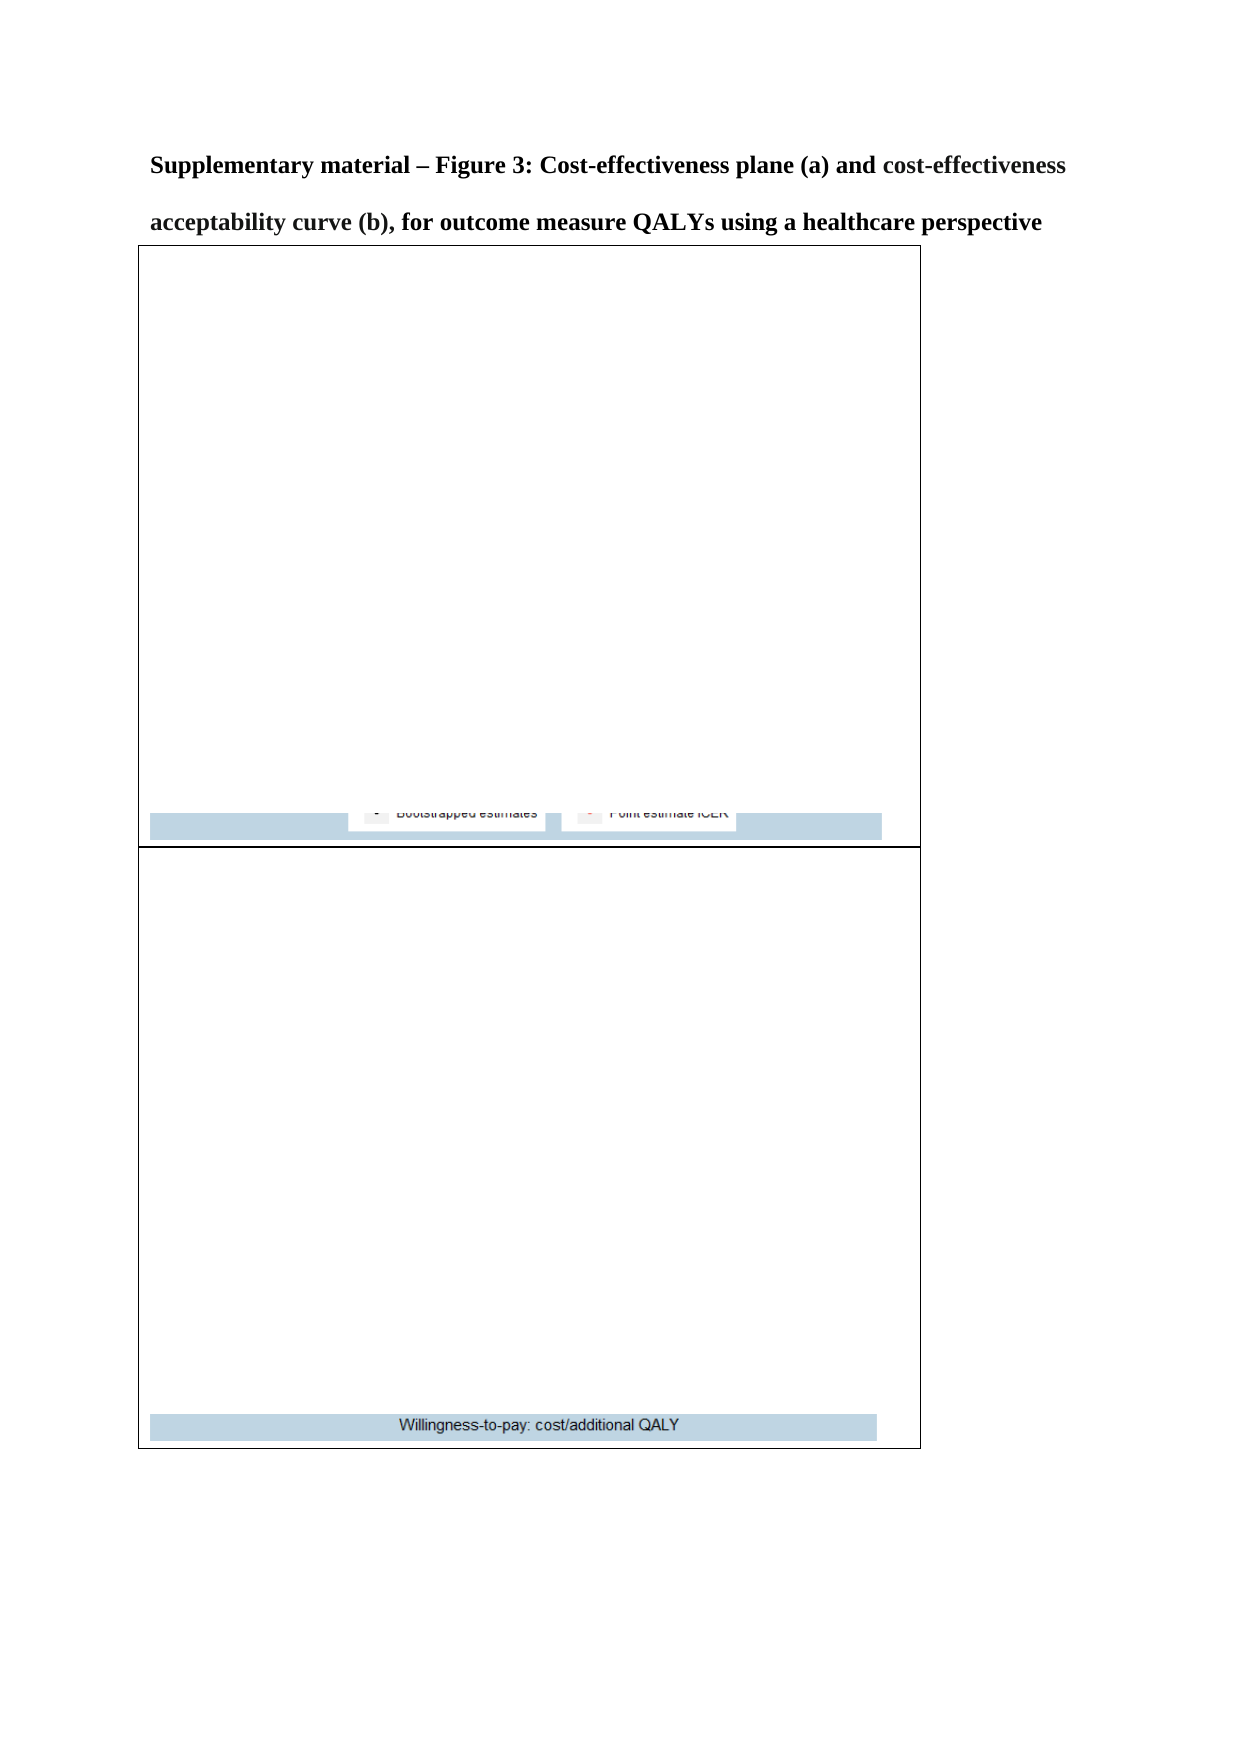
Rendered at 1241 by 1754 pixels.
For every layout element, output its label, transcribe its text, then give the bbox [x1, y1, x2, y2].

picture [149, 1414, 878, 1441]
table_cell [139, 848, 920, 1447]
text Supplementary material – Figure 3: Cost-effectiveness plane (a) and cost-effectiveness acceptability curve (b), for outcome measure QALYs using a healthcare perspective [150, 150, 1090, 236]
table_header [139, 246, 920, 846]
picture [149, 813, 883, 840]
